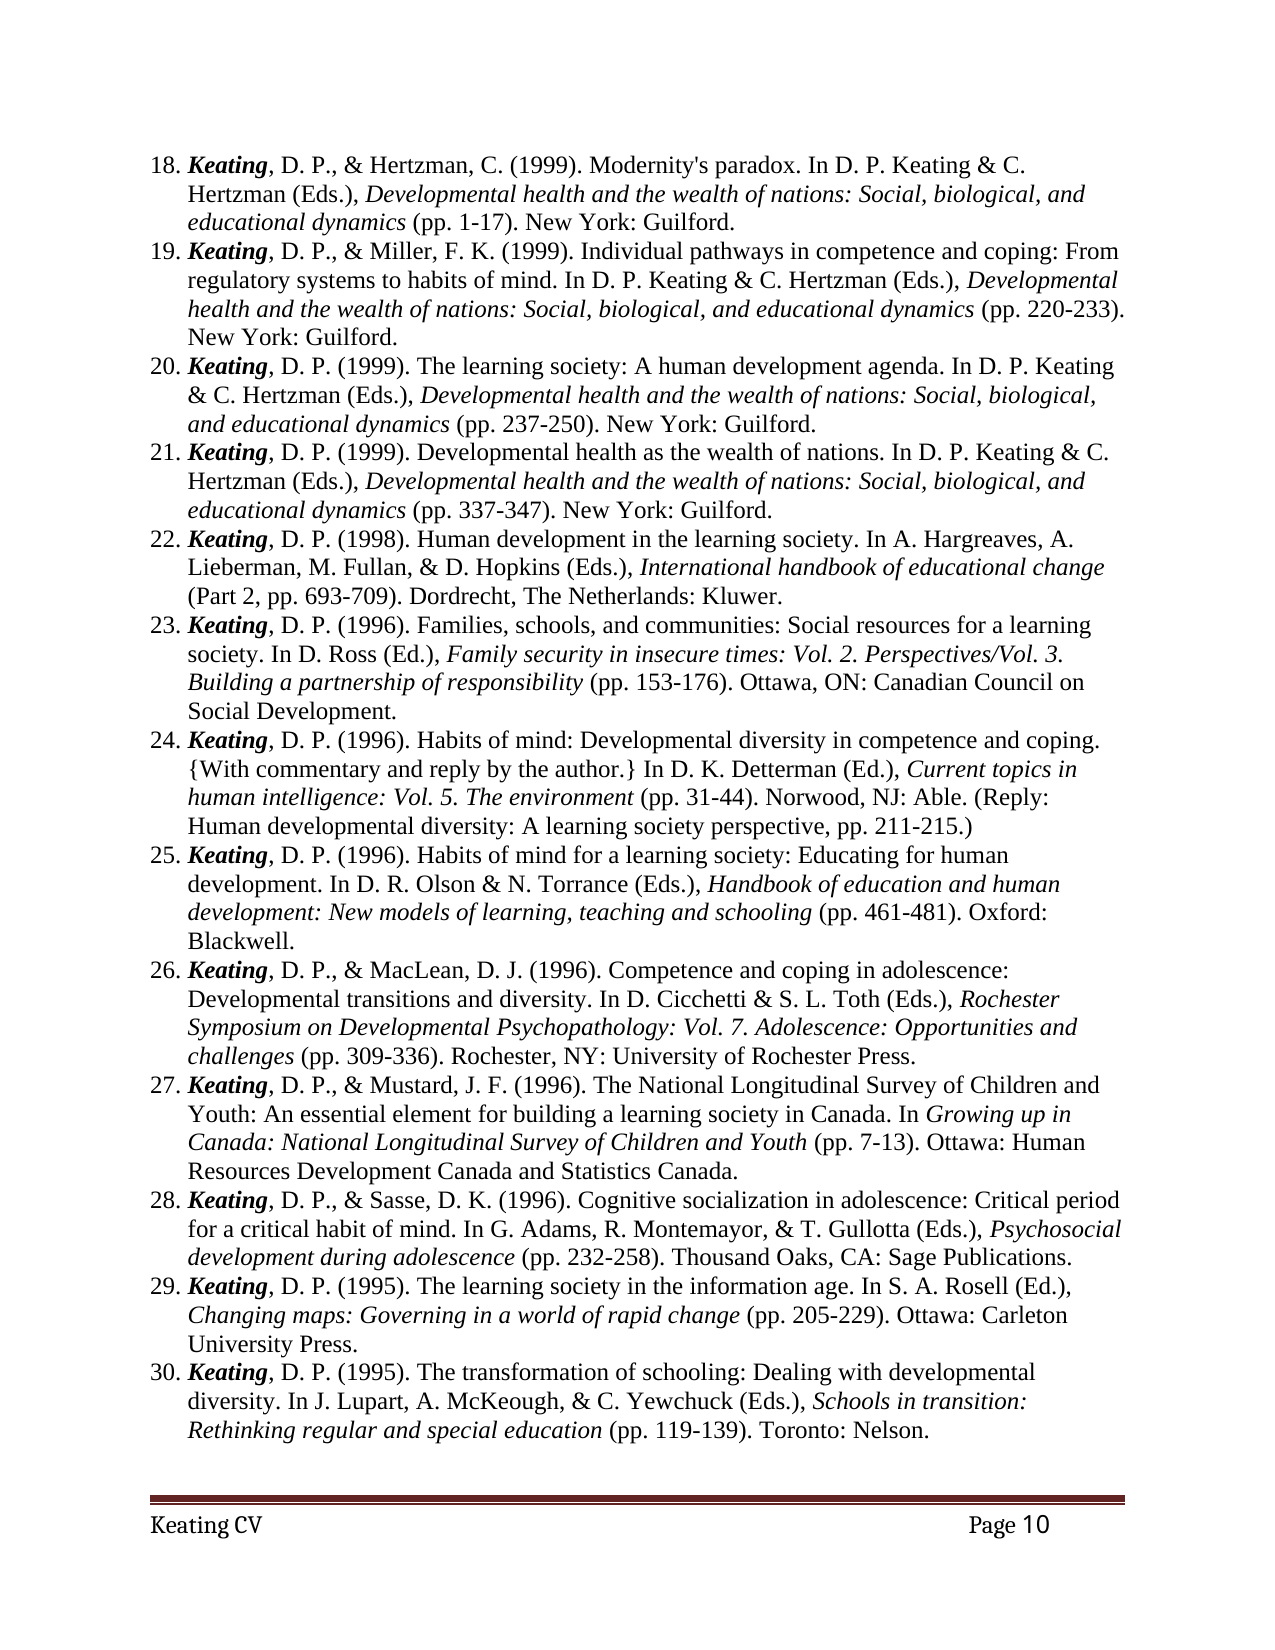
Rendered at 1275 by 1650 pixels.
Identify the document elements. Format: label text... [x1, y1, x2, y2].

list Keating, D. P., & MacLean, D. J. (1996). Competence and coping in adolescence: Developmental transitions and diversity. In D. Cicchetti & S. L. Toth (Eds.), Rochester Symposium on Developmental Psychopathology: Vol. 7. Adolescence: Opportunities and challenges (pp. 309-336). Rochester, NY: University of Rochester Press. [150, 955, 1125, 1070]
list Keating, D. P., & Sasse, D. K. (1996). Cognitive socialization in adolescence: Critical period for a critical habit of mind. In G. Adams, R. Montemayor, & T. Gullotta (Eds.), Psychosocial development during adolescence (pp. 232-258). Thousand Oaks, CA: Sage Publications. [150, 1185, 1125, 1271]
list Keating, D. P. (1995). The learning society in the information age. In S. A. Rosell (Ed.), Changing maps: Governing in a world of rapid change (pp. 205-229). Ottawa: Carleton University Press. [150, 1271, 1125, 1357]
list Keating, D. P. (1998). Human development in the learning society. In A. Hargreaves, A. Lieberman, M. Fullan, & D. Hopkins (Eds.), International handbook of educational change (Part 2, pp. 693-709). Dordrecht, The Netherlands: Kluwer. [150, 524, 1125, 610]
list Keating, D. P. (1999). Developmental health as the wealth of nations. In D. P. Keating & C. Hertzman (Eds.), Developmental health and the wealth of nations: Social, biological, and educational dynamics (pp. 337-347). New York: Guilford. [150, 437, 1125, 524]
list Keating, D. P. (1999). The learning society: A human development agenda. In D. P. Keating & C. Hertzman (Eds.), Developmental health and the wealth of nations: Social, biological, and educational dynamics (pp. 237-250). New York: Guilford. [150, 351, 1125, 437]
list Keating, D. P., & Miller, F. K. (1999). Individual pathways in competence and coping: From regulatory systems to habits of mind. In D. P. Keating & C. Hertzman (Eds.), Developmental health and the wealth of nations: Social, biological, and educational dynamics (pp. 220-233). New York: Guilford. [150, 236, 1125, 351]
list Keating, D. P. (1996). Habits of mind for a learning society: Educating for human development. In D. R. Olson & N. Torrance (Eds.), Handbook of education and human development: New models of learning, teaching and schooling (pp. 461-481). Oxford: Blackwell. [150, 840, 1125, 955]
list Keating, D. P. (1996). Habits of mind: Developmental diversity in competence and coping. {With commentary and reply by the author.} In D. K. Detterman (Ed.), Current topics in human intelligence: Vol. 5. The environment (pp. 31-44). Norwood, NJ: Able. (Reply: Human developmental diversity: A learning society perspective, pp. 211-215.) [150, 725, 1125, 840]
list Keating, D. P. (1996). Families, schools, and communities: Social resources for a learning society. In D. Ross (Ed.), Family security in insecure times: Vol. 2. Perspectives/Vol. 3. Building a partnership of responsibility (pp. 153-176). Ottawa, ON: Canadian Council on Social Development. [150, 610, 1125, 725]
list Keating, D. P. (1995). The transformation of schooling: Dealing with developmental diversity. In J. Lupart, A. McKeough, & C. Yewchuck (Eds.), Schools in transition: Rethinking regular and special education (pp. 119-139). Toronto: Nelson. [150, 1357, 1125, 1444]
list Keating, D. P., & Mustard, J. F. (1996). The National Longitudinal Survey of Children and Youth: An essential element for building a learning society in Canada. In Growing up in Canada: National Longitudinal Survey of Children and Youth (pp. 7-13). Ottawa: Human Resources Development Canada and Statistics Canada. [150, 1070, 1125, 1185]
list Keating, D. P., & Hertzman, C. (1999). Modernity's paradox. In D. P. Keating & C. Hertzman (Eds.), Developmental health and the wealth of nations: Social, biological, and educational dynamics (pp. 1-17). New York: Guilford. [150, 150, 1125, 236]
